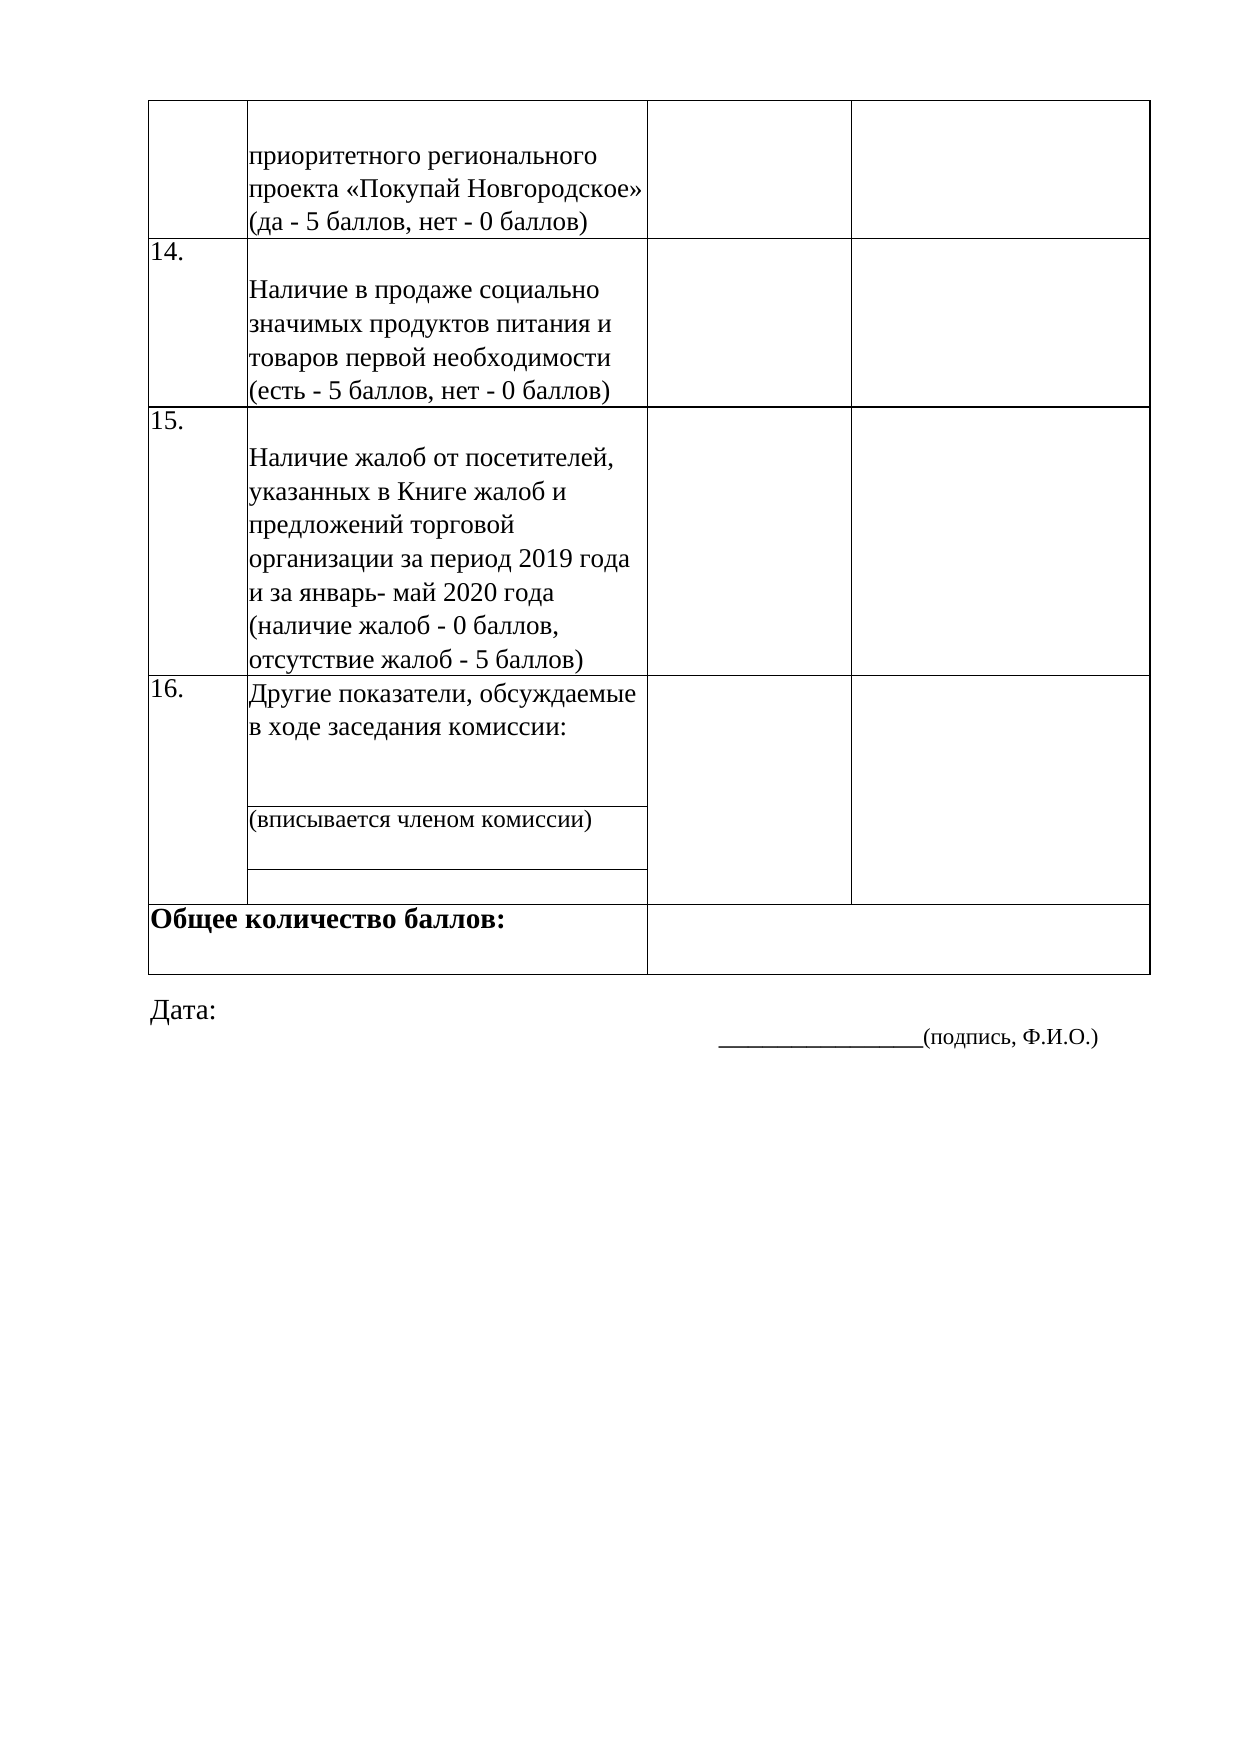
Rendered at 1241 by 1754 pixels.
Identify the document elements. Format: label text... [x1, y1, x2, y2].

table_cell [852, 408, 1149, 675]
table_cell [648, 239, 851, 406]
table_header приоритетного регионального проекта «Покупай Новгородское» (да - 5 баллов, нет - 0 баллов) [248, 101, 647, 237]
table_cell 14. [149, 239, 247, 406]
table_cell 15. [149, 408, 247, 675]
table_cell [852, 239, 1149, 406]
table_cell Наличие в продаже социально значимых продуктов питания и товаров первой необходимости (есть - 5 баллов, нет - 0 баллов) [248, 239, 647, 406]
table_header [648, 101, 851, 237]
table_cell Другие показатели, обсуждаемые в ходе заседания комиссии: [248, 676, 647, 806]
table_cell [648, 905, 1149, 973]
table_cell 16. [149, 676, 247, 904]
table_cell [248, 870, 647, 904]
table_header [852, 101, 1149, 237]
text Дата: [150, 999, 1182, 1024]
table_cell Общее количество баллов: [149, 905, 647, 973]
text ______________(подпись, Ф.И.О.) [150, 1024, 1182, 1049]
table_cell Наличие жалоб от посетителей, указанных в Книге жалоб и предложений торговой организации за период 2019 года и за январь- май 2020 года (наличие жалоб - 0 баллов, отсутствие жалоб - 5 баллов) [248, 408, 647, 675]
table_header [149, 101, 247, 237]
table_cell (вписывается членом комиссии) [248, 807, 647, 868]
table_cell [648, 408, 851, 675]
table_cell [648, 676, 851, 904]
table_cell [852, 676, 1149, 904]
